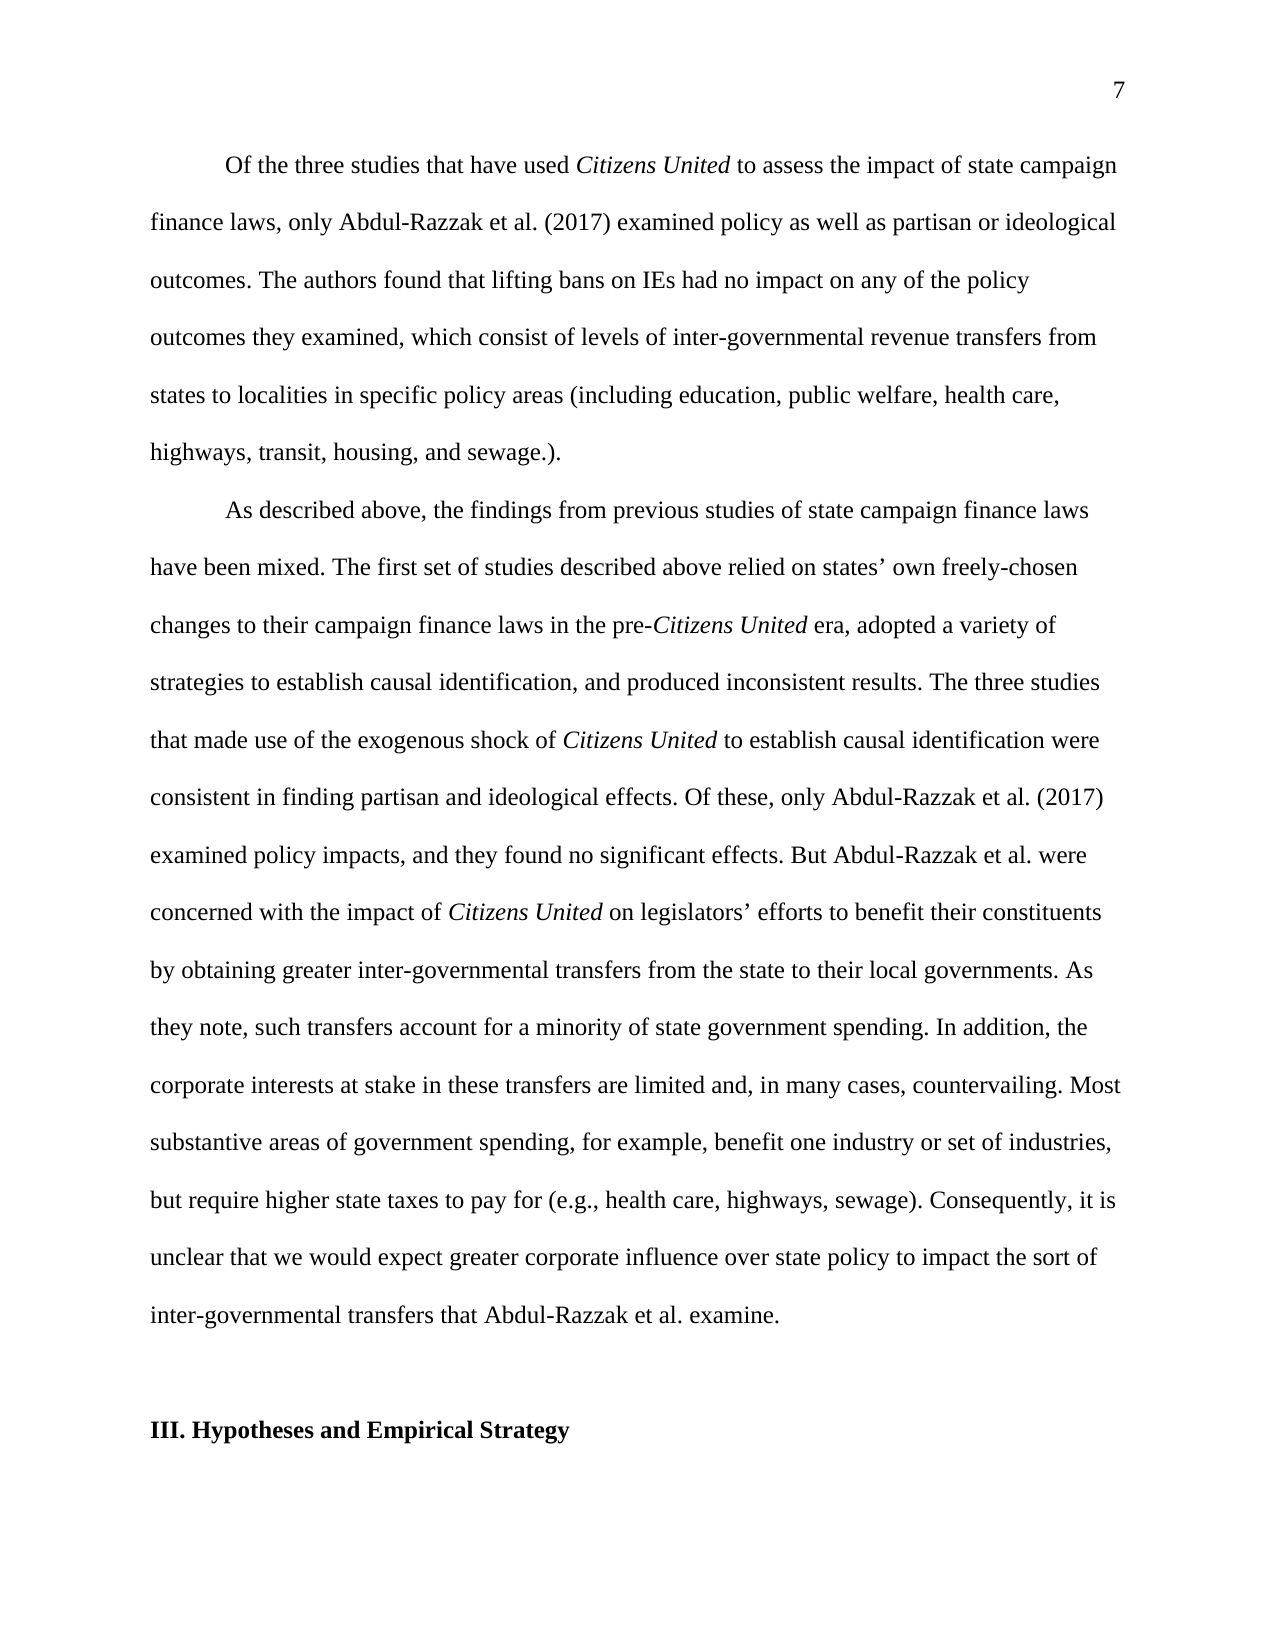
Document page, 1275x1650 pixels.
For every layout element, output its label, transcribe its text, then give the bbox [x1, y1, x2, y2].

text Of the three studies that have used Citizens United to assess the impact of state campaign finance laws, only Abdul-Razzak et al. (2017) examined policy as well as partisan or ideological outcomes. The authors found that lifting bans on IEs had no impact on any of the policy outcomes they examined, which consist of levels of inter-governmental revenue transfers from states to localities in specific policy areas (including education, public welfare, health care, highways, transit, housing, and sewage.). [150, 150, 1125, 466]
text III. Hypotheses and Empirical Strategy [150, 1415, 1125, 1444]
text As described above, the findings from previous studies of state campaign finance laws have been mixed. The first set of studies described above relied on states’ own freely-chosen changes to their campaign finance laws in the pre-Citizens United era, adopted a variety of strategies to establish causal identification, and produced inconsistent results. The three studies that made use of the exogenous shock of Citizens United to establish causal identification were consistent in finding partisan and ideological effects. Of these, only Abdul-Razzak et al. (2017) examined policy impacts, and they found no significant effects. But Abdul-Razzak et al. were concerned with the impact of Citizens United on legislators’ efforts to benefit their constituents by obtaining greater inter-governmental transfers from the state to their local governments. As they note, such transfers account for a minority of state government spending. In addition, the corporate interests at stake in these transfers are limited and, in many cases, countervailing. Most substantive areas of government spending, for example, benefit one industry or set of industries, but require higher state taxes to pay for (e.g., health care, highways, sewage). Consequently, it is unclear that we would expect greater corporate influence over state policy to impact the sort of inter-governmental transfers that Abdul-Razzak et al. examine. [150, 495, 1125, 1329]
